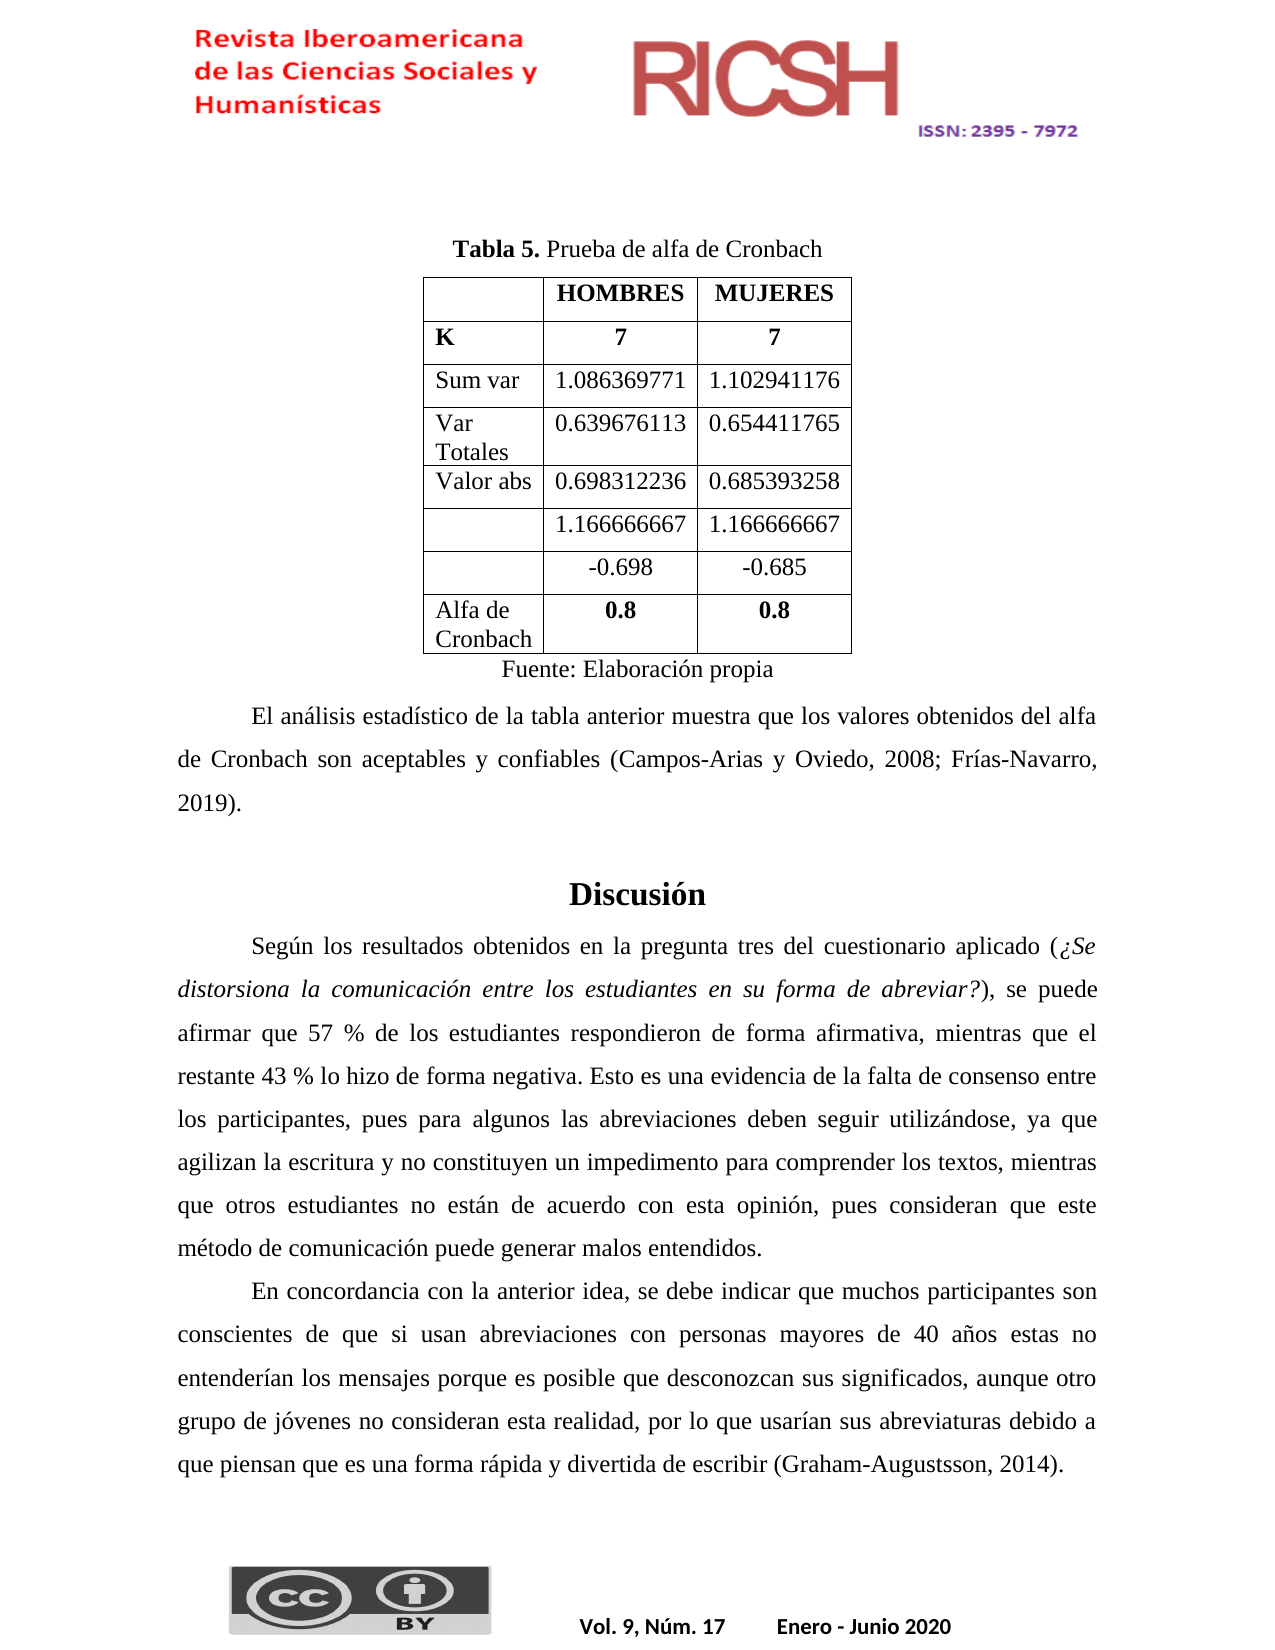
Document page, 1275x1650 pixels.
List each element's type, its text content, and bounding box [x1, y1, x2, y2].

table_cell Var Totales [424, 408, 543, 465]
table_cell 0.654411765 [698, 408, 851, 465]
table_cell Sum var [424, 365, 543, 407]
table_cell 1.086369771 [544, 365, 697, 407]
table_cell 0.8 [544, 595, 697, 653]
table_cell K [424, 322, 543, 364]
table_cell 0.639676113 [544, 408, 697, 465]
picture [194, 29, 1081, 139]
table_cell 0.8 [698, 595, 851, 653]
table_cell Alfa de Cronbach [424, 595, 543, 653]
table_cell 1.166666667 [544, 509, 697, 551]
subtitle Discusión [177, 874, 1098, 912]
table_cell 1.102941176 [698, 365, 851, 407]
table_cell 1.166666667 [698, 509, 851, 551]
table_header MUJERES [698, 278, 851, 321]
table_cell [424, 509, 543, 551]
table_cell 0.698312236 [544, 466, 697, 508]
text En concordancia con la anterior idea, se debe indicar que muchos participantes son conscientes de que si usan abreviaciones con personas mayores de 40 años estas no entenderían los mensajes porque es posible que desconozcan sus significados, aunque otro grupo de jóvenes no consideran esta realidad, por lo que usarían sus abreviaturas debido a que piensan que es una forma rápida y divertida de escribir (Graham-Augustsson, 2014). [177, 1276, 1098, 1478]
table_cell -0.698 [544, 552, 697, 594]
text Fuente: Elaboración propia [177, 654, 1098, 682]
table_cell [424, 552, 543, 594]
table_header HOMBRES [544, 278, 697, 321]
table_cell -0.685 [698, 552, 851, 594]
text Tabla 5. Prueba de alfa de Cronbach [177, 234, 1098, 263]
text Según los resultados obtenidos en la pregunta tres del cuestionario aplicado (¿Se distorsiona la comunicación entre los estudiantes en su forma de abreviar?), se puede afirmar que 57 % de los estudiantes respondieron de forma afirmativa, mientras que el restante 43 % lo hizo de forma negativa. Esto es una evidencia de la falta de consenso entre los participantes, pues para algunos las abreviaciones deben seguir utilizándose, ya que agilizan la escritura y no constituyen un impedimento para comprender los textos, mientras que otros estudiantes no están de acuerdo con esta opinión, pues consideran que este método de comunicación puede generar malos entendidos. [177, 931, 1098, 1262]
table_cell 7 [544, 322, 697, 364]
table_header [424, 278, 543, 321]
text El análisis estadístico de la tabla anterior muestra que los valores obtenidos del alfa de Cronbach son aceptables y confiables (Campos-Arias y Oviedo, 2008; Frías-Navarro, 2019). [177, 701, 1098, 816]
table_cell 0.685393258 [698, 466, 851, 508]
picture [228, 1566, 492, 1635]
table_cell Valor abs [424, 466, 543, 508]
table_cell 7 [698, 322, 851, 364]
